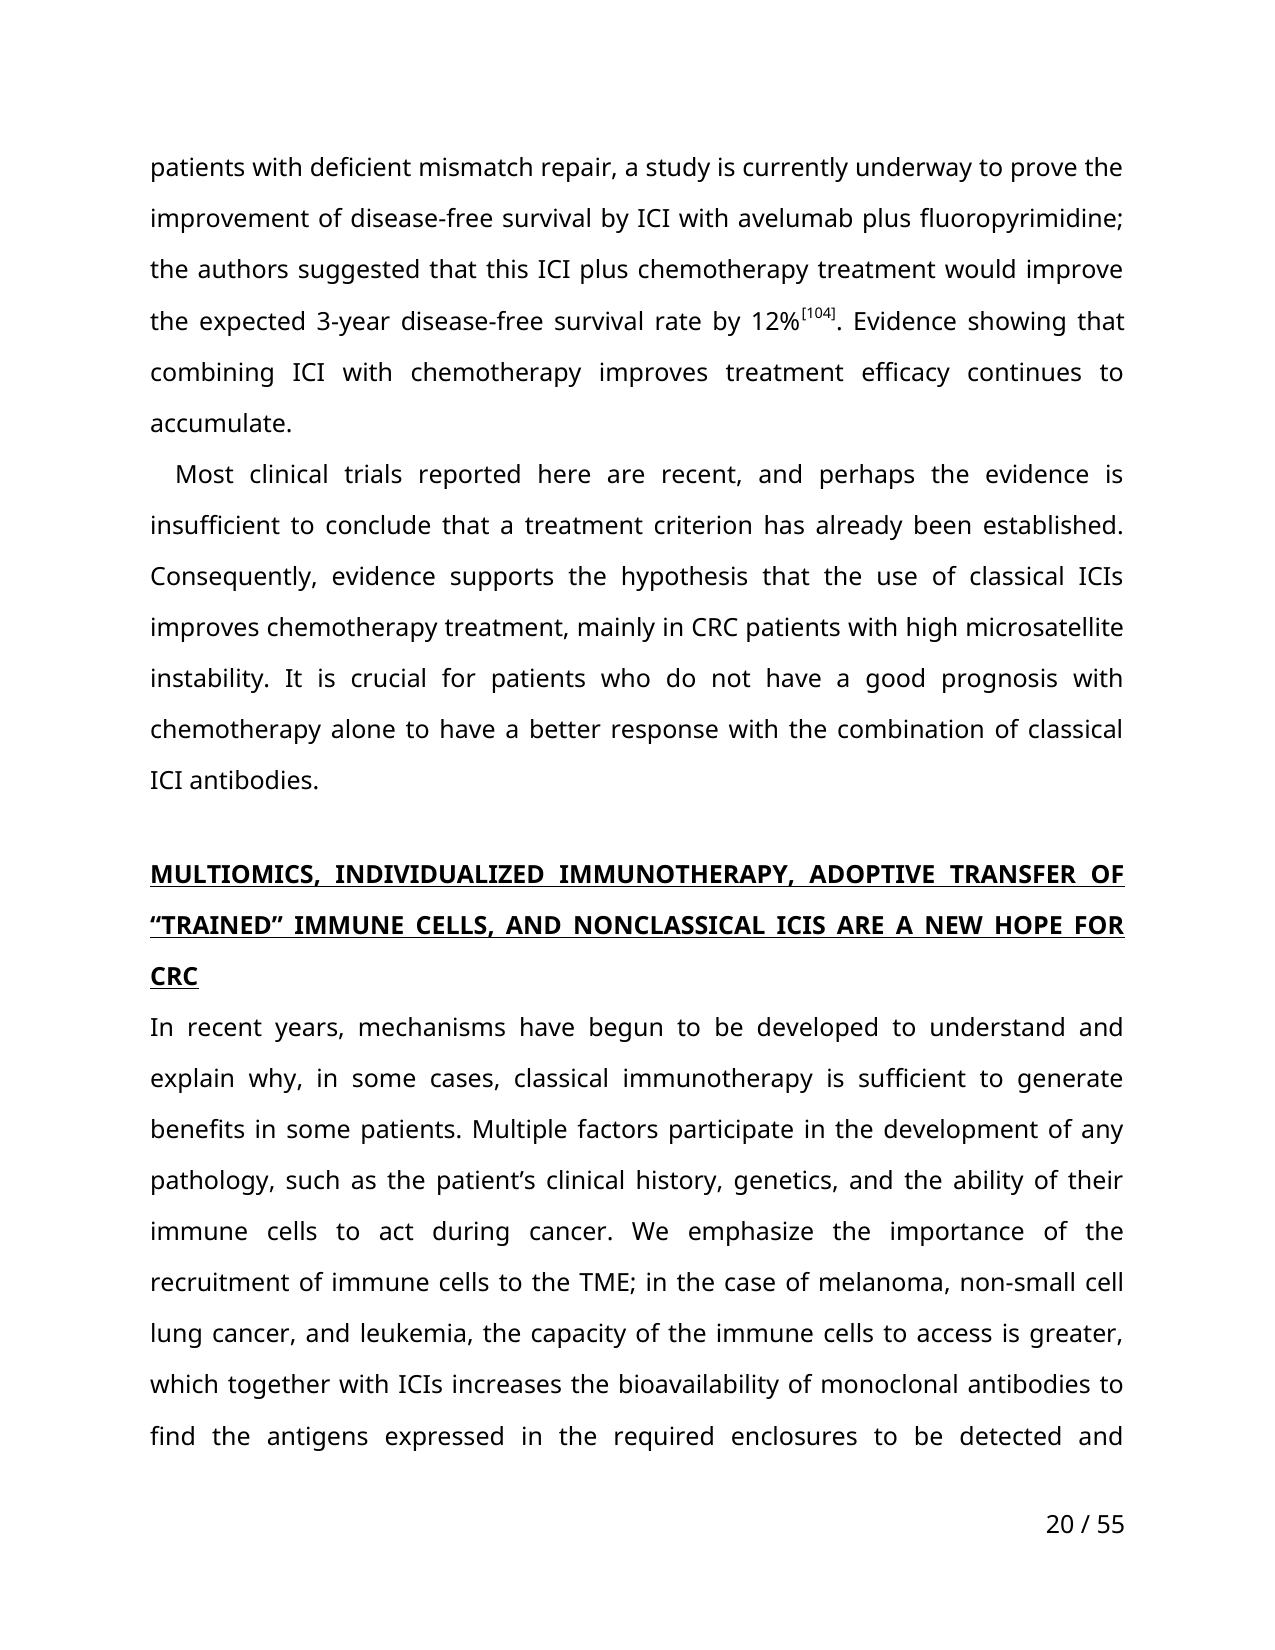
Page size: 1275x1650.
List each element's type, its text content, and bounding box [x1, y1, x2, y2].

text Most clinical trials reported here are recent, and perhaps the evidence is insufficient to conclude that a treatment criterion has already been established. Consequently, evidence supports the hypothesis that the use of classical ICIs improves chemotherapy treatment, mainly in CRC patients with high microsatellite instability. It is crucial for patients who do not have a good prognosis with chemotherapy alone to have a better response with the combination of classical ICI antibodies. [150, 456, 1125, 797]
text MULTIOMICS, INDIVIDUALIZED IMMUNOTHERAPY, ADOPTIVE TRANSFER OF “TRAINED” IMMUNE CELLS, AND NONCLASSICAL ICIS ARE A NEW HOPE FOR CRC [150, 938, 1125, 993]
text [150, 1010, 1125, 1452]
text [150, 150, 1125, 439]
text MULTIOMICS, INDIVIDUALIZED IMMUNOTHERAPY, ADOPTIVE TRANSFER OF “TRAINED” IMMUNE CELLS, AND NONCLASSICAL ICIS ARE A NEW HOPE FOR CRC [150, 887, 1125, 937]
text MULTIOMICS, INDIVIDUALIZED IMMUNOTHERAPY, ADOPTIVE TRANSFER OF “TRAINED” IMMUNE CELLS, AND NONCLASSICAL ICIS ARE A NEW HOPE FOR CRC [150, 857, 1125, 886]
